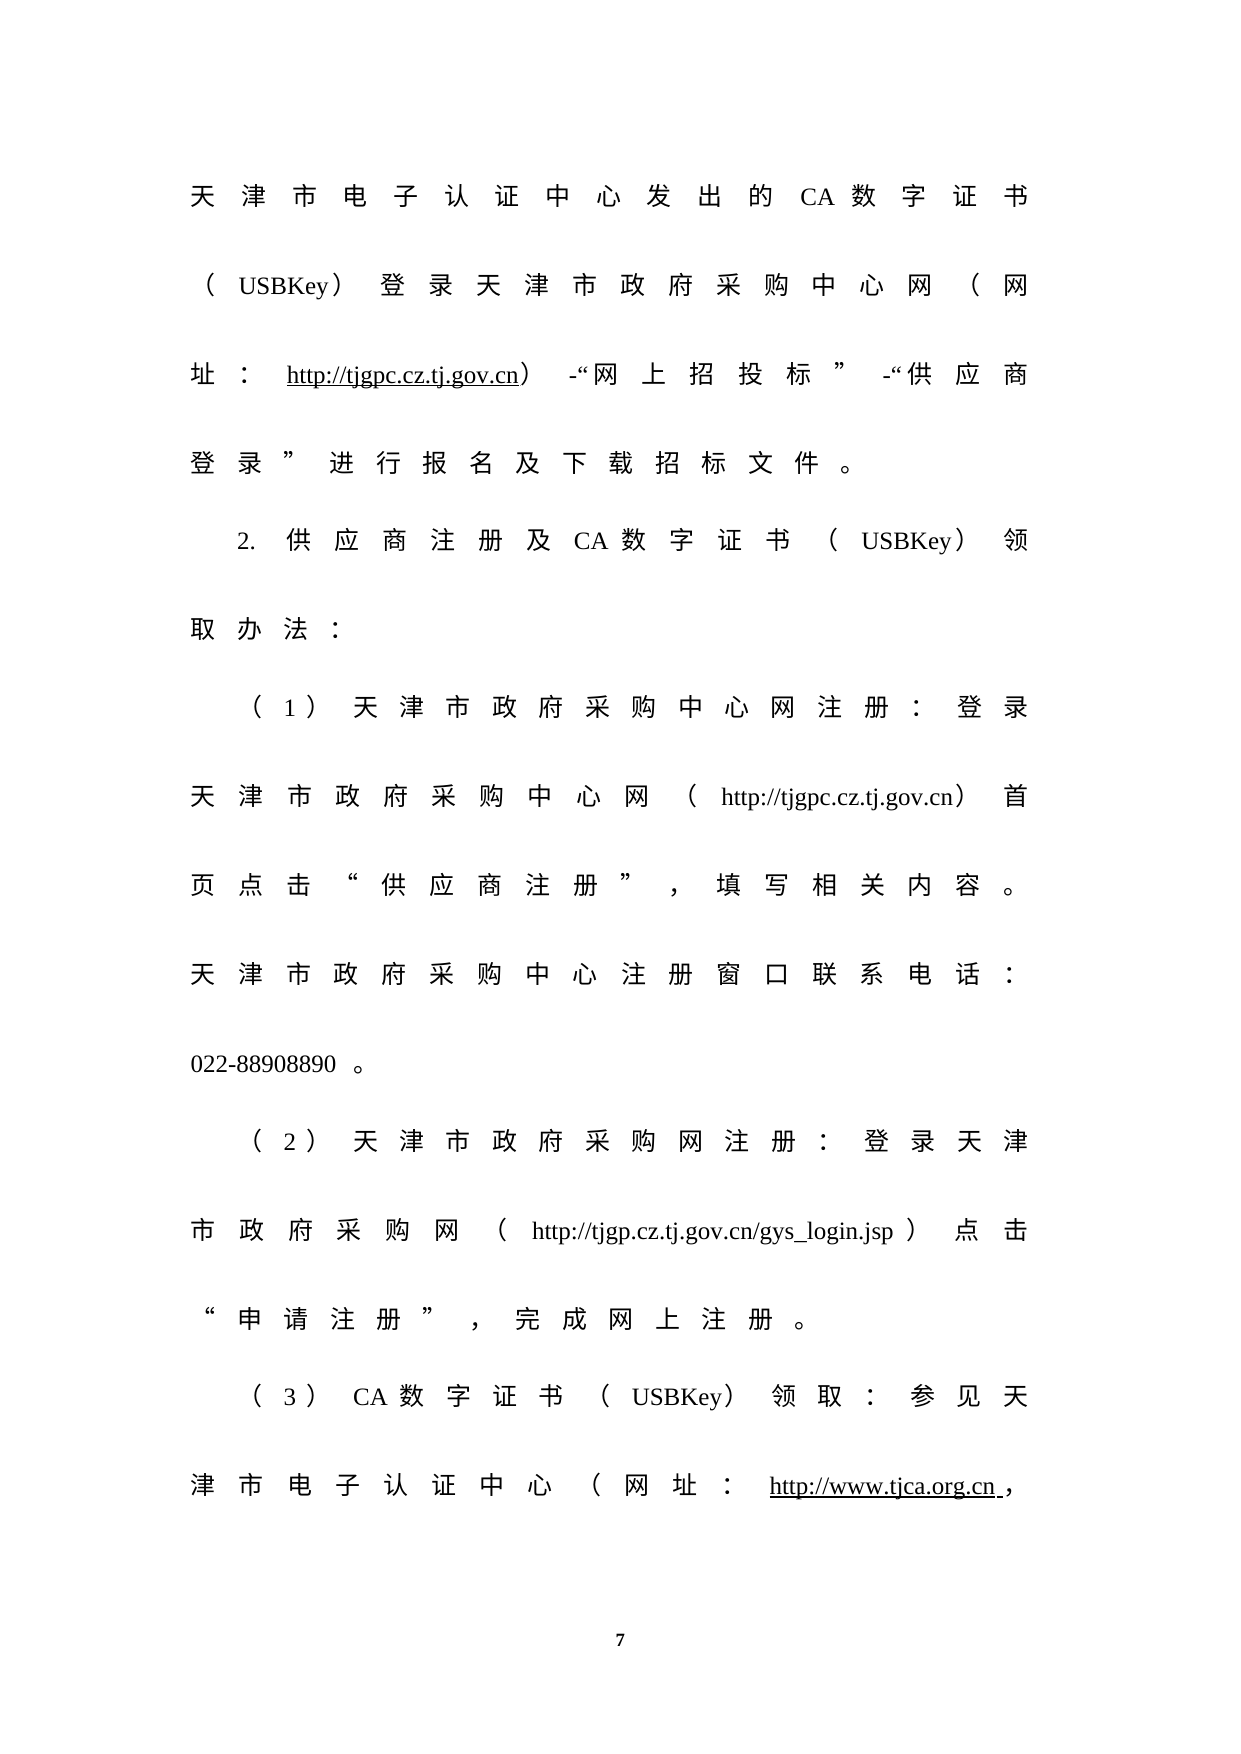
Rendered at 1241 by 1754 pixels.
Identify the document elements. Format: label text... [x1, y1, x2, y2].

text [190, 1365, 1050, 1513]
text （2）天津市政府采购网注册：登录天津市政府采购网（http://tjgp.cz.tj.gov.cn/gys_login.jsp）点击“申请注册”，完成网上注册。 [190, 1109, 1050, 1347]
text 2. 供应商注册及CA数字证书（USBKey）领取办法： [190, 509, 1050, 658]
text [190, 164, 1050, 491]
text （1）天津市政府采购中心网注册：登录天津市政府采购中心网（http://tjgpc.cz.tj.gov.cn）首页点击“供应商注册”，填写相关内容。天津市政府采购中心注册窗口联系电话：022-88908890。 [190, 676, 1050, 1091]
